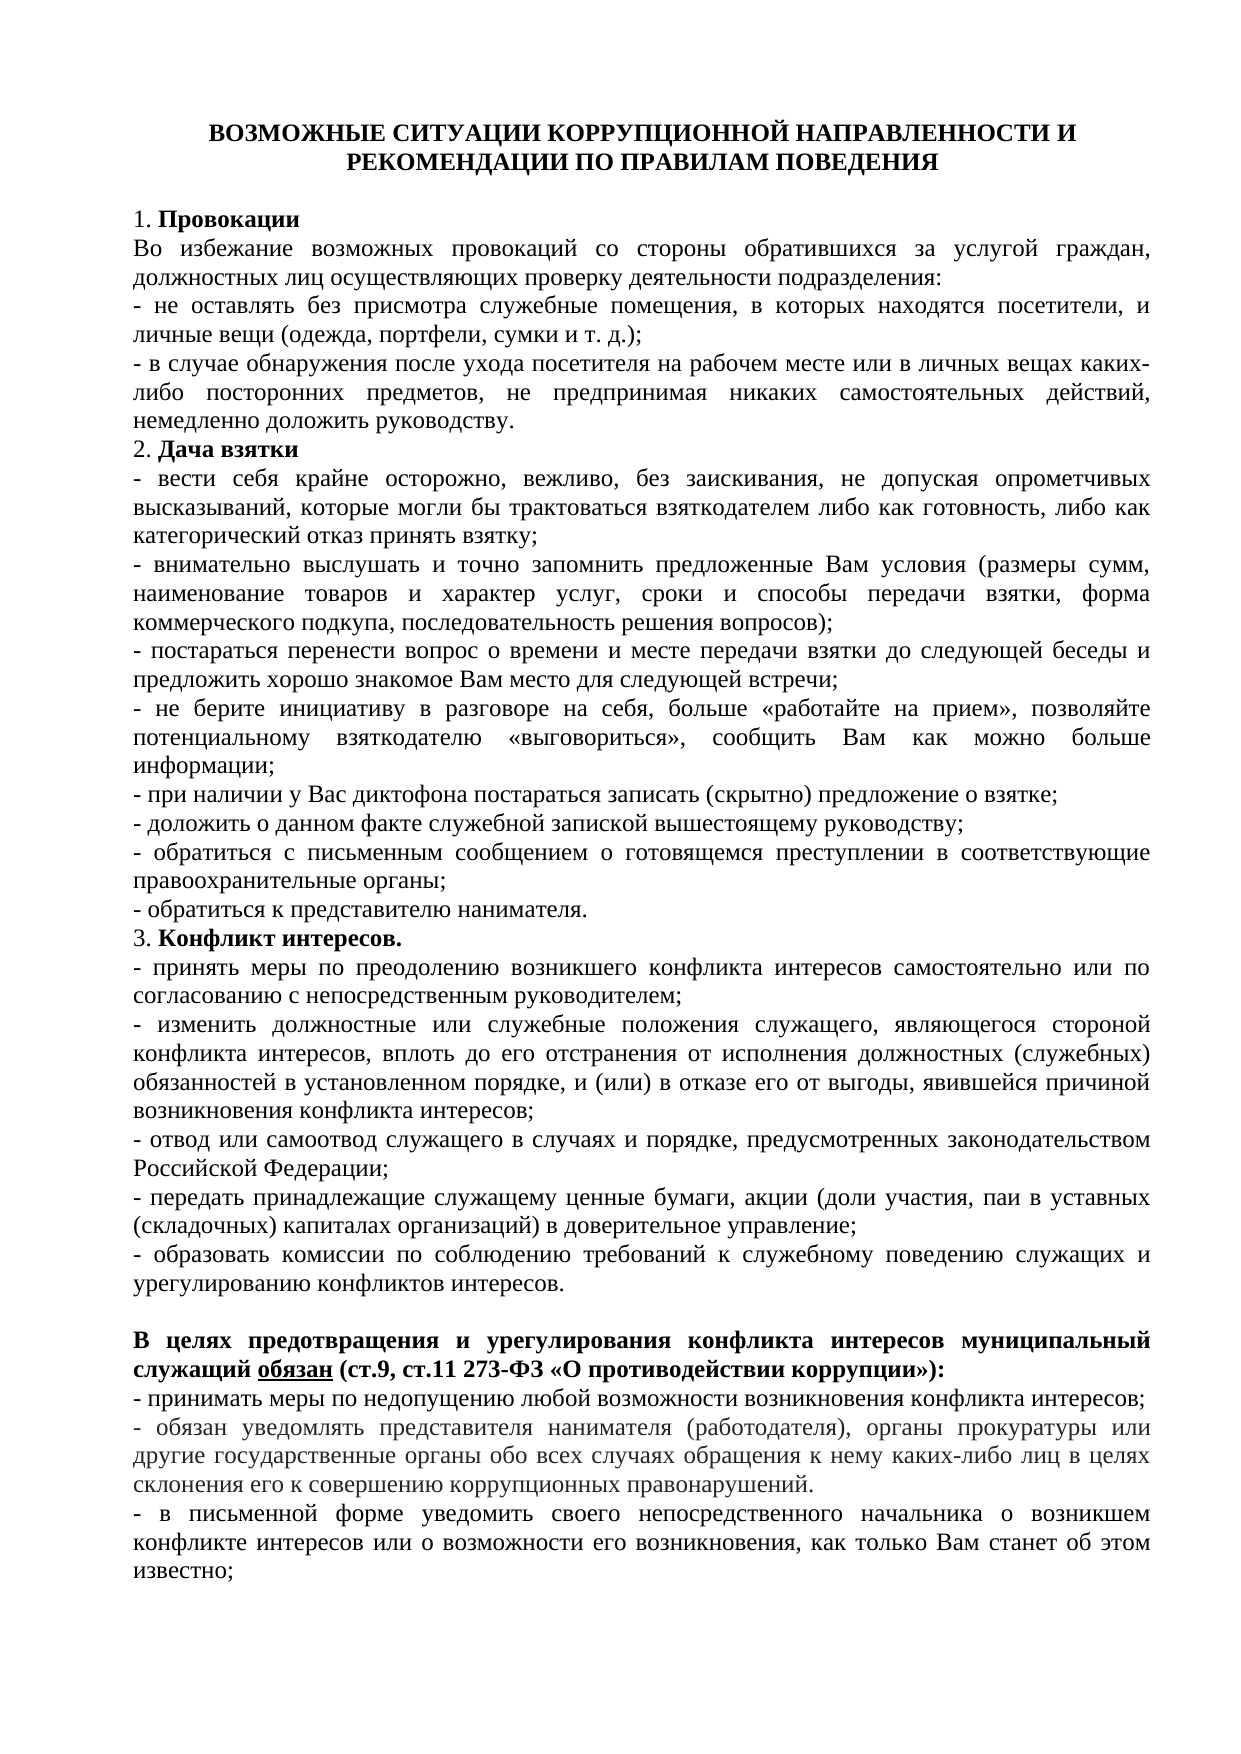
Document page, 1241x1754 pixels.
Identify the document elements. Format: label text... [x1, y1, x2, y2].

text - в письменной форме уведомить своего непосредственного начальника о возникшем конфликте интересов или о возможности его возникновения, как только Вам станет об этом известно; [133, 1498, 1152, 1584]
text - обратиться с письменным сообщением о готовящемся преступлении в соответствующие правоохранительные органы; [133, 837, 1152, 894]
text 1. Провокации [133, 204, 1152, 233]
text ВОЗМОЖНЫЕ СИТУАЦИИ КОРРУПЦИОННОЙ НАПРАВЛЕННОСТИ И РЕКОМЕНДАЦИИ ПО ПРАВИЛАМ ПОВЕДЕНИЯ [133, 118, 1152, 176]
text Во избежание возможных провокаций со стороны обратившихся за услугой граждан, должностных лиц осуществляющих проверку деятельности подразделения: [133, 233, 1152, 291]
text - обязан уведомлять представителя нанимателя (работодателя), органы прокуратуры или другие государственные органы обо всех случаях обращения к нему каких-либо лиц в целях склонения его к совершению коррупционных правонарушений. [133, 1412, 1152, 1498]
text - в случае обнаружения после ухода посетителя на рабочем месте или в личных вещах каких-либо посторонних предметов, не предпринимая никаких самостоятельных действий, немедленно доложить руководству. [133, 348, 1152, 434]
text - внимательно выслушать и точно запомнить предложенные Вам условия (размеры сумм, наименование товаров и характер услуг, сроки и способы передачи взятки, форма коммерческого подкупа, последовательность решения вопросов); [133, 549, 1152, 636]
text 2. Дача взятки [133, 434, 1152, 463]
text - отвод или самоотвод служащего в случаях и порядке, предусмотренных законодательством Российской Федерации; [133, 1124, 1152, 1182]
text - передать принадлежащие служащему ценные бумаги, акции (доли участия, паи в уставных (складочных) капиталах организаций) в доверительное управление; [133, 1182, 1152, 1239]
text - не берите инициативу в разговоре на себя, больше «работайте на прием», позволяйте потенциальному взяткодателю «выговориться», сообщить Вам как можно больше информации; [133, 693, 1152, 779]
text - обратиться к представителю нанимателя. [133, 894, 1152, 923]
text - доложить о данном факте служебной запиской вышестоящему руководству; [133, 808, 1152, 837]
text - принимать меры по недопущению любой возможности возникновения конфликта интересов; [133, 1383, 1152, 1412]
text - постараться перенести вопрос о времени и месте передачи взятки до следующей беседы и предложить хорошо знакомое Вам место для следующей встречи; [133, 636, 1152, 693]
text - не оставлять без присмотра служебные помещения, в которых находятся посетители, и личные вещи (одежда, портфели, сумки и т. д.); [133, 291, 1152, 348]
text - изменить должностные или служебные положения служащего, являющегося стороной конфликта интересов, вплоть до его отстранения от исполнения должностных (служебных) обязанностей в установленном порядке, и (или) в отказе его от выгоды, явившейся причиной возникновения конфликта интересов; [133, 1009, 1152, 1124]
text 3. Конфликт интересов. [133, 923, 1152, 952]
text - вести себя крайне осторожно, вежливо, без заискивания, не допуская опрометчивых высказываний, которые могли бы трактоваться взяткодателем либо как готовность, либо как категорический отказ принять взятку; [133, 463, 1152, 549]
text - образовать комиссии по соблюдению требований к служебному поведению служащих и урегулированию конфликтов интересов. [133, 1239, 1152, 1297]
text - принять меры по преодолению возникшего конфликта интересов самостоятельно или по согласованию с непосредственным руководителем; [133, 952, 1152, 1009]
text - при наличии у Вас диктофона постараться записать (скрытно) предложение о взятке; [133, 779, 1152, 808]
text В целях предотвращения и урегулирования конфликта интересов муниципальный служащий обязан (ст.9, ст.11 273-ФЗ «О противодействии коррупции»): [133, 1326, 1152, 1383]
